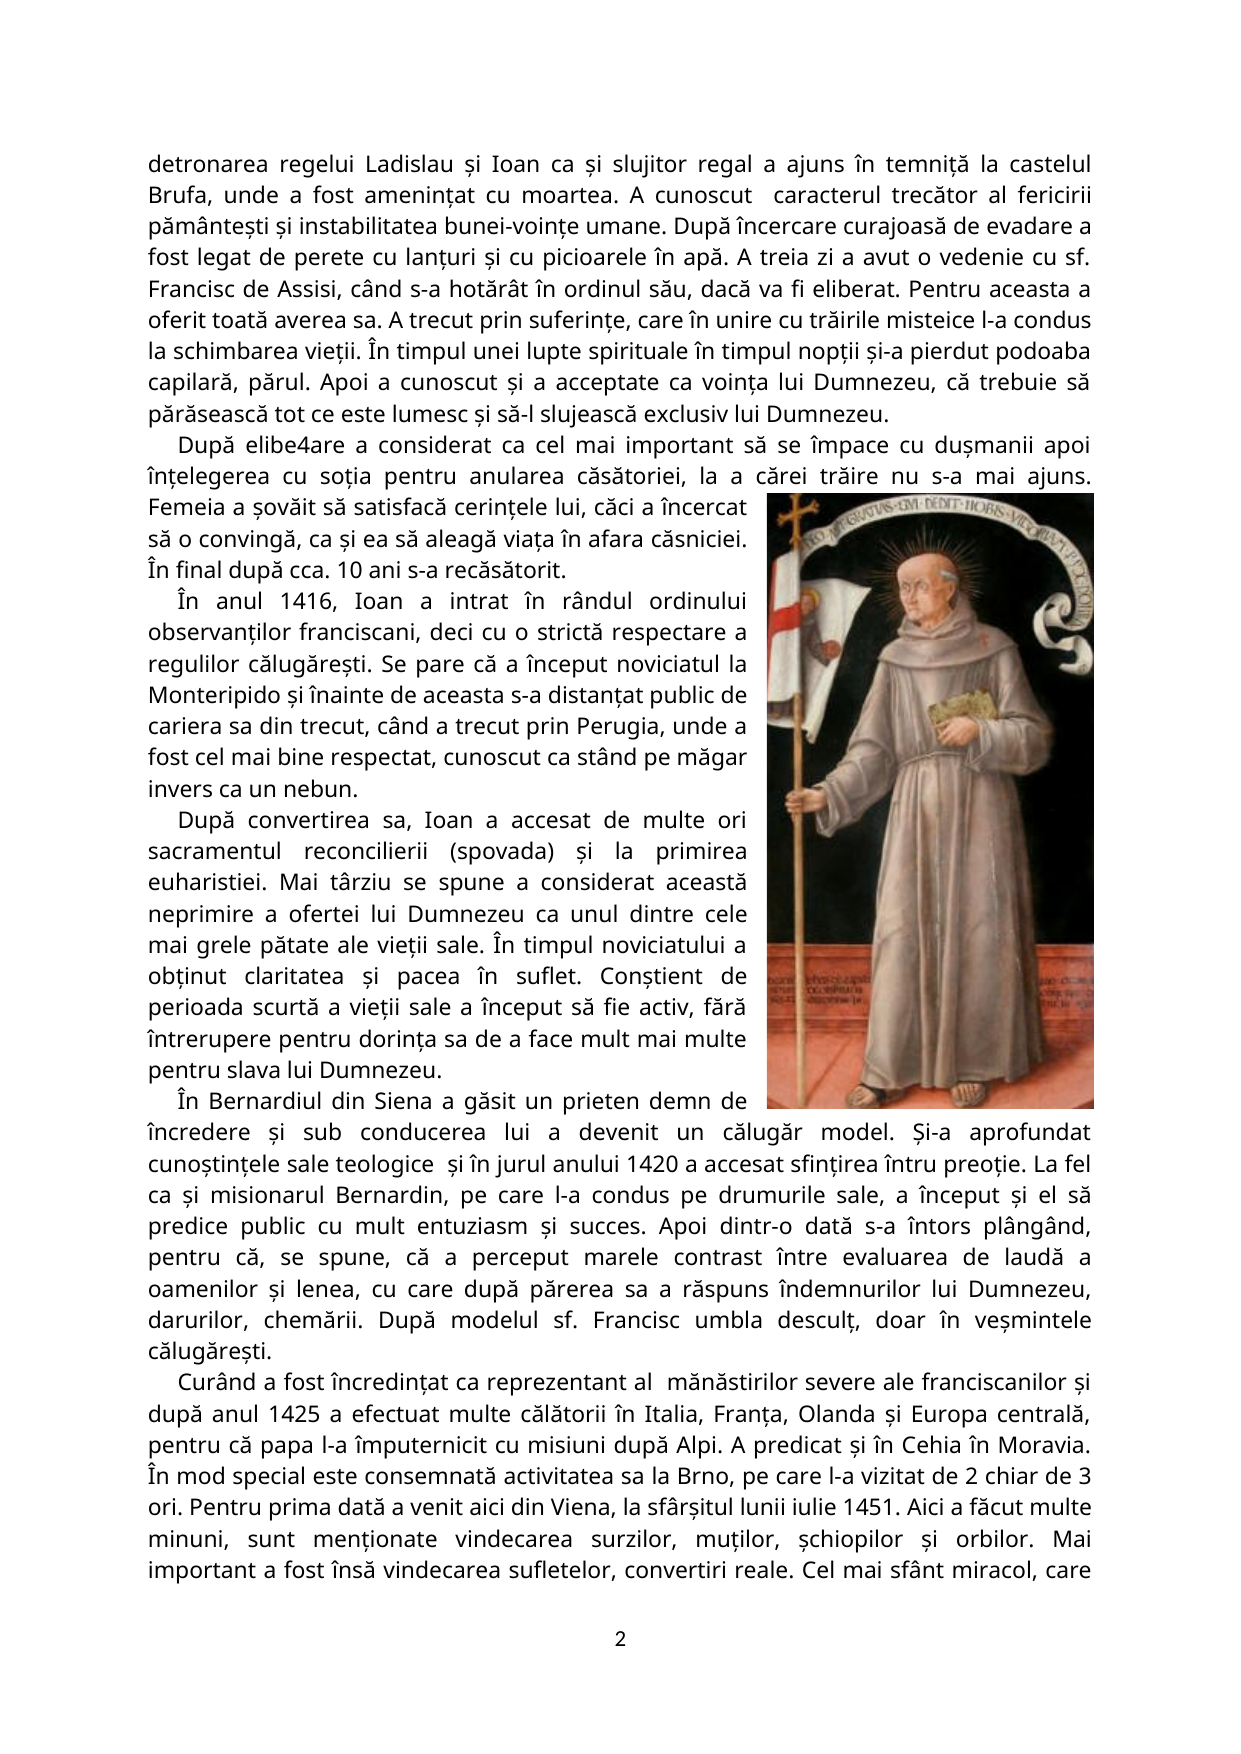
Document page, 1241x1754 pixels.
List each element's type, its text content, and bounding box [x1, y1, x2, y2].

text În Bernardiul din Siena a găsit un prieten demn de încredere și sub conducerea lui a devenit un călugăr model. Și-a aprofundat cunoștințele sale teologice și în jurul anului 1420 a accesat sfințirea întru preoție. La fel ca și misionarul Bernardin, pe care l-a condus pe drumurile sale, a început și el să predice public cu mult entuziasm și succes. Apoi dintr-o dată s-a întors plângând, pentru că, se spune, că a perceput marele contrast între evaluarea de laudă a oamenilor și lenea, cu care după părerea sa a răspuns îndemnurilor lui Dumnezeu, darurilor, chemării. După modelul sf. Francisc umbla desculț, doar în veșmintele călugărești. [148, 1085, 1093, 1366]
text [148, 1366, 1093, 1585]
picture [765, 493, 1093, 1106]
text În anul 1416, Ioan a intrat în rândul ordinului observanților franciscani, deci cu o strictă respectare a regulilor călugărești. Se pare că a început noviciatul la Monteripido și înainte de aceasta s-a distanțat public de cariera sa din trecut, când a trecut prin Perugia, unde a fost cel mai bine respectat, cunoscut ca stând pe măgar invers ca un nebun. [148, 585, 765, 804]
text După convertirea sa, Ioan a accesat de multe ori sacramentul reconcilierii (spovada) și la primirea euharistiei. Mai târziu se spune a considerat această neprimire a ofertei lui Dumnezeu ca unul dintre cele mai grele pătate ale vieții sale. În timpul noviciatului a obținut claritatea și pacea în suflet. Conștient de perioada scurtă a vieții sale a început să fie activ, fără întrerupere pentru dorința sa de a face mult mai multe pentru slava lui Dumnezeu. [148, 804, 765, 1085]
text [148, 148, 1093, 429]
text După elibe4are a considerat ca cel mai important să se împace cu dușmanii apoi înțelegerea cu soția pentru anularea căsătoriei, la a cărei trăire nu s-a mai ajuns. Femeia a șovăit să satisfacă cerințele lui, căci a încercat să o convingă, ca și ea să aleagă viața în afara căsniciei. În final după cca. 10 ani s-a recăsătorit. [148, 429, 1093, 585]
